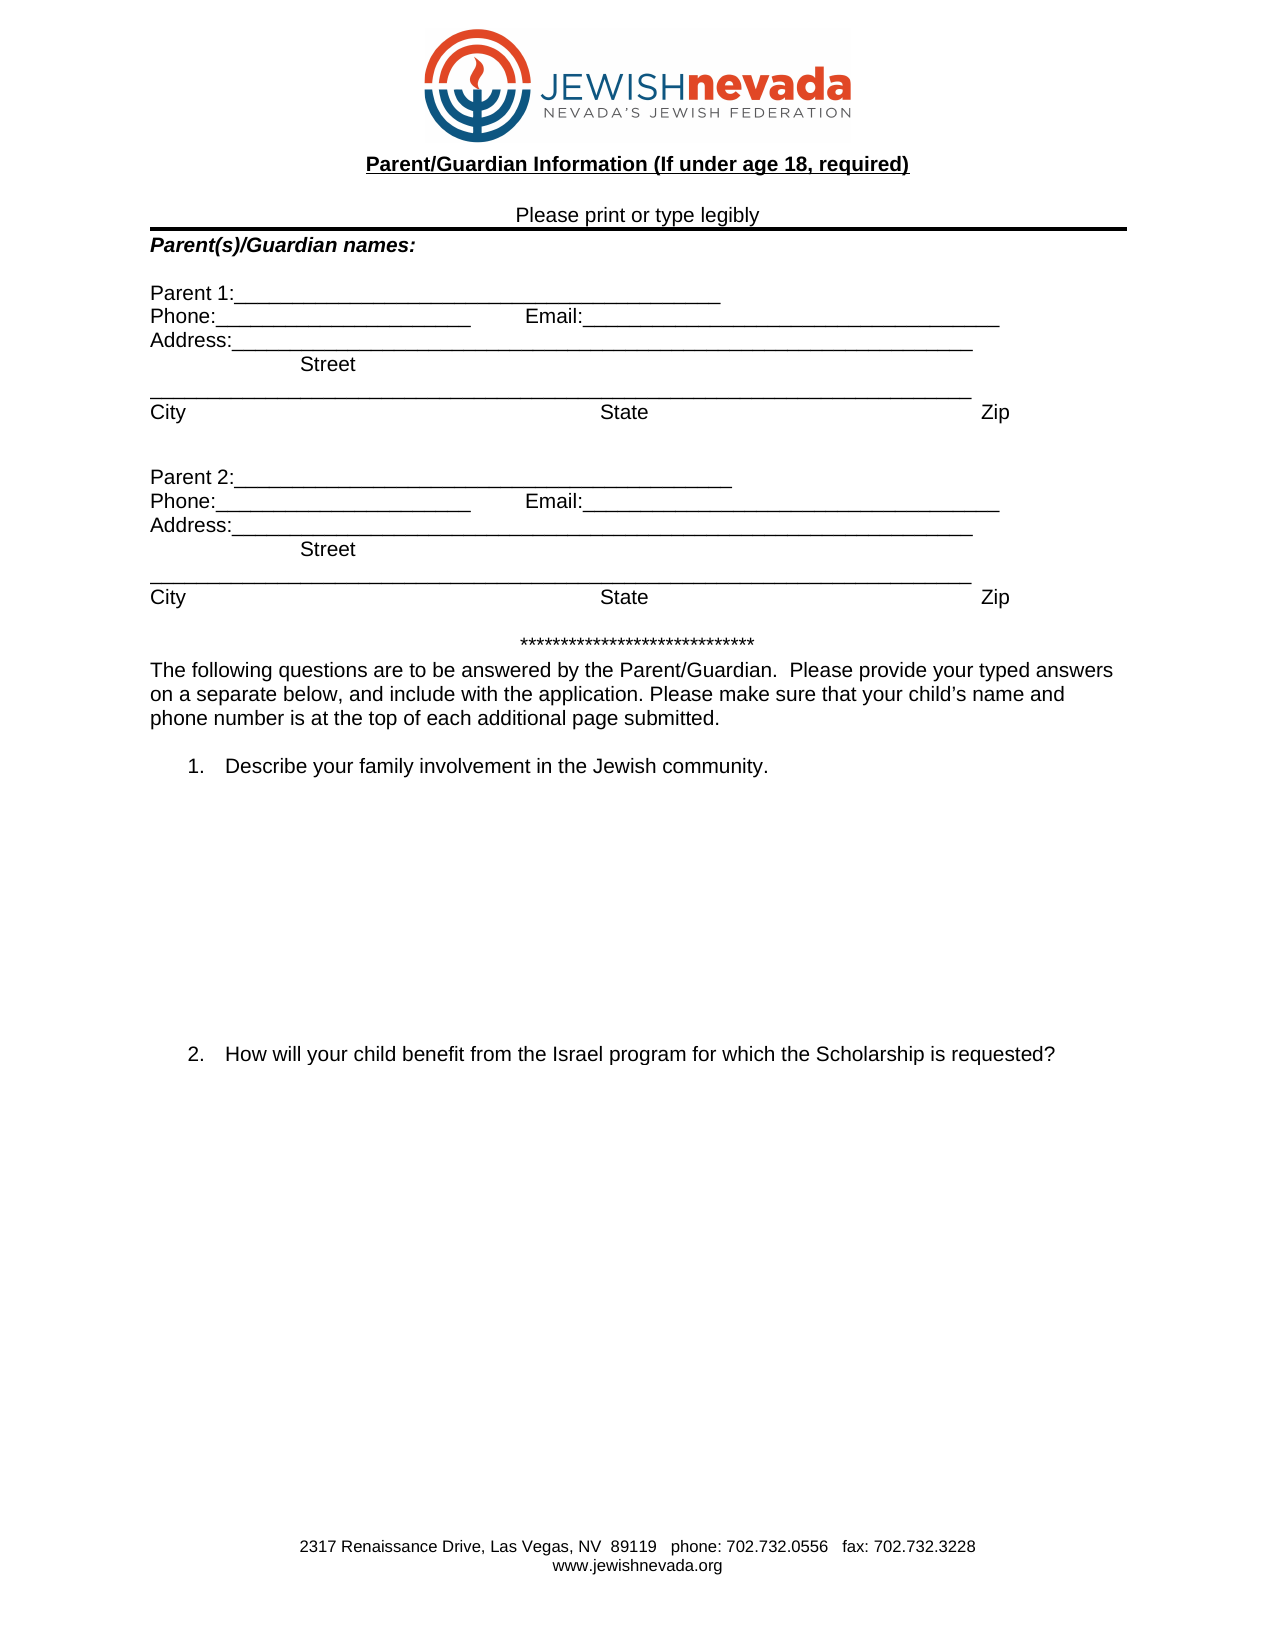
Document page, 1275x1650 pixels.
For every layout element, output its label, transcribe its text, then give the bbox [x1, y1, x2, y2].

text City State Zip [150, 585, 1125, 609]
text Street [150, 352, 1125, 376]
text Phone:______________________ Email:____________________________________ [150, 489, 1125, 513]
subtitle How will your child benefit from the Israel program for which the Scholarship is requested? [187, 1041, 1125, 1065]
text _______________________________________________________________________ [150, 561, 1125, 585]
text Please print or type legibly [150, 203, 1125, 227]
text ***************************** [150, 631, 1125, 657]
text Parent(s)/Guardian names: [150, 233, 1125, 256]
text Address:________________________________________________________________ [150, 513, 1125, 537]
text Parent/Guardian Information (If under age 18, required) [150, 152, 1125, 176]
picture [424, 28, 851, 143]
subtitle Describe your family involvement in the Jewish community. [187, 754, 1125, 778]
text Address:________________________________________________________________ [150, 328, 1125, 352]
text Parent 2:___________________________________________ [150, 465, 1125, 489]
text City State Zip [150, 400, 1125, 424]
text Phone:______________________ Email:____________________________________ [150, 304, 1125, 328]
text Street [150, 537, 1125, 561]
text _______________________________________________________________________ [150, 376, 1125, 400]
subtitle The following questions are to be answered by the Parent/Guardian. Please provide your typed answers on a separate below, and include with the application. Please make sure that your child’s name and phone number is at the top of each additional page submitted. [150, 658, 1125, 730]
text Parent 1:__________________________________________ [150, 280, 1125, 304]
